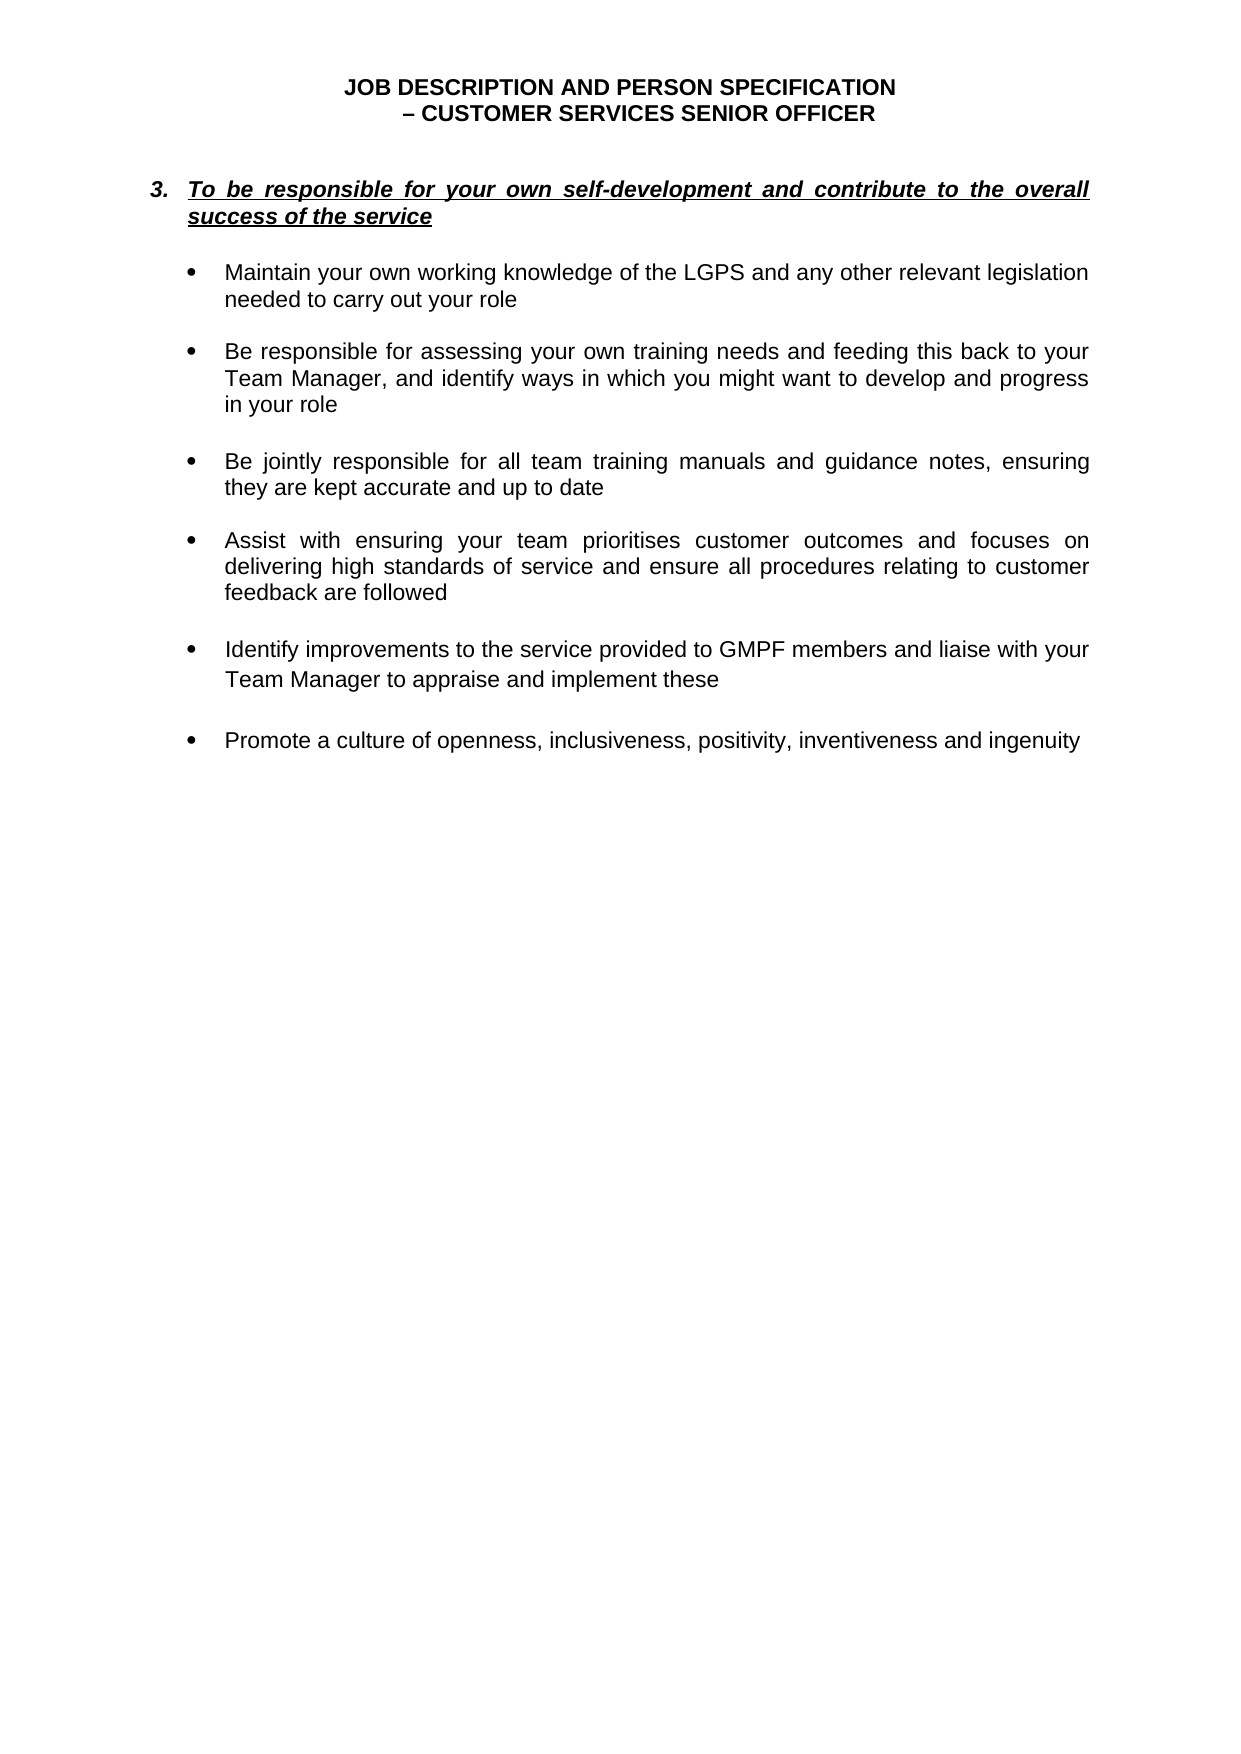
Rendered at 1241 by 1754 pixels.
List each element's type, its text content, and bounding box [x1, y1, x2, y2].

list Promote a culture of openness, inclusiveness, positivity, inventiveness and ingenuity [187, 727, 1090, 753]
list Be responsible for assessing your own training needs and feeding this back to your Team Manager, and identify ways in which you might want to develop and progress in your role [187, 338, 1090, 417]
list To be responsible for your own self-development and contribute to the overall success of the service [150, 176, 1090, 229]
list Be jointly responsible for all team training manuals and guidance notes, ensuring they are kept accurate and up to date [187, 448, 1090, 500]
list Assist with ensuring your team prioritises customer outcomes and focuses on delivering high standards of service and ensure all procedures relating to customer feedback are followed [187, 527, 1090, 606]
list Maintain your own working knowledge of the LGPS and any other relevant legislation needed to carry out your role [187, 259, 1090, 312]
list Identify improvements to the service provided to GMPF members and liaise with your Team Manager to appraise and implement these [187, 636, 1090, 692]
